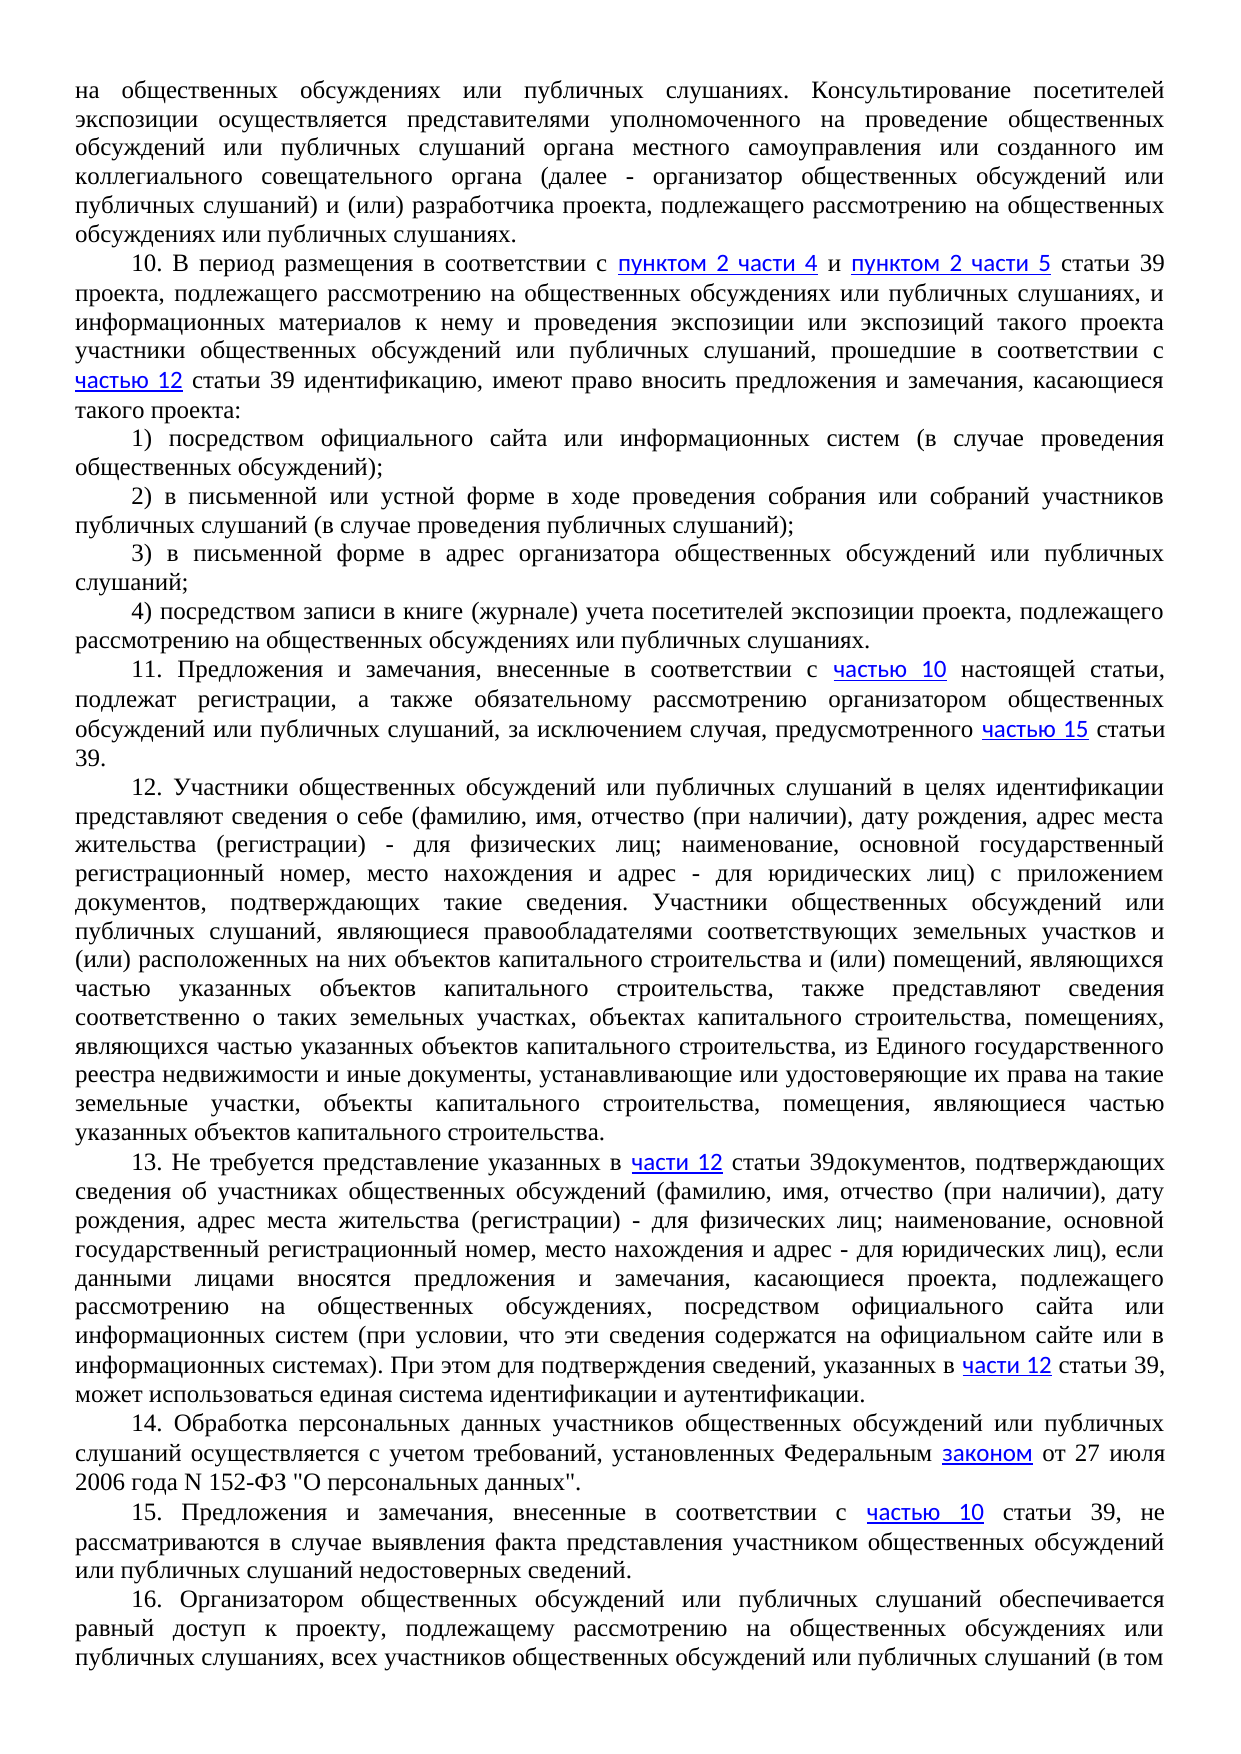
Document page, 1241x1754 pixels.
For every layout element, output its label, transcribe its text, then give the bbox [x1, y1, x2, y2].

text 3) в письменной форме в адрес организатора общественных обсуждений или публичных слушаний; [75, 538, 1165, 596]
text 1) посредством официального сайта или информационных систем (в случае проведения общественных обсуждений); [75, 423, 1165, 481]
text 10. В период размещения в соответствии с пунктом 2 части 4 и пунктом 2 части 5 статьи 39 проекта, подлежащего рассмотрению на общественных обсуждениях или публичных слушаниях, и информационных материалов к нему и проведения экспозиции или экспозиций такого проекта участники общественных обсуждений или публичных слушаний, прошедшие в соответствии с частью 12 статьи 39 идентификацию, имеют право вносить предложения и замечания, касающиеся такого проекта: [75, 247, 1165, 423]
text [75, 1584, 1165, 1670]
text 4) посредством записи в книге (журнале) учета посетителей экспозиции проекта, подлежащего рассмотрению на общественных обсуждениях или публичных слушаниях. [75, 596, 1165, 653]
text 11. Предложения и замечания, внесенные в соответствии с частью 10 настоящей статьи, подлежат регистрации, а также обязательному рассмотрению организатором общественных обсуждений или публичных слушаний, за исключением случая, предусмотренного частью 15 статьи 39. [75, 653, 1165, 772]
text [75, 75, 1165, 247]
text 12. Участники общественных обсуждений или публичных слушаний в целях идентификации представляют сведения о себе (фамилию, имя, отчество (при наличии), дату рождения, адрес места жительства (регистрации) - для физических лиц; наименование, основной государственный регистрационный номер, место нахождения и адрес - для юридических лиц) с приложением документов, подтверждающих такие сведения. Участники общественных обсуждений или публичных слушаний, являющиеся правообладателями соответствующих земельных участков и (или) расположенных на них объектов капитального строительства и (или) помещений, являющихся частью указанных объектов капитального строительства, также представляют сведения соответственно о таких земельных участках, объектах капитального строительства, помещениях, являющихся частью указанных объектов капитального строительства, из Единого государственного реестра недвижимости и иные документы, устанавливающие или удостоверяющие их права на такие земельные участки, объекты капитального строительства, помещения, являющиеся частью указанных объектов капитального строительства. [75, 772, 1165, 1146]
text 13. Не требуется представление указанных в части 12 статьи 39документов, подтверждающих сведения об участниках общественных обсуждений (фамилию, имя, отчество (при наличии), дату рождения, адрес места жительства (регистрации) - для физических лиц; наименование, основной государственный регистрационный номер, место нахождения и адрес - для юридических лиц), если данными лицами вносятся предложения и замечания, касающиеся проекта, подлежащего рассмотрению на общественных обсуждениях, посредством официального сайта или информационных систем (при условии, что эти сведения содержатся на официальном сайте или в информационных системах). При этом для подтверждения сведений, указанных в части 12 статьи 39, может использоваться единая система идентификации и аутентификации. [75, 1146, 1165, 1408]
text 15. Предложения и замечания, внесенные в соответствии с частью 10 статьи 39, не рассматриваются в случае выявления факта представления участником общественных обсуждений или публичных слушаний недостоверных сведений. [75, 1496, 1165, 1584]
text 2) в письменной или устной форме в ходе проведения собрания или собраний участников публичных слушаний (в случае проведения публичных слушаний); [75, 481, 1165, 538]
text 14. Обработка персональных данных участников общественных обсуждений или публичных слушаний осуществляется с учетом требований, установленных Федеральным законом от 27 июля 2006 года N 152-ФЗ "О персональных данных". [75, 1408, 1165, 1496]
